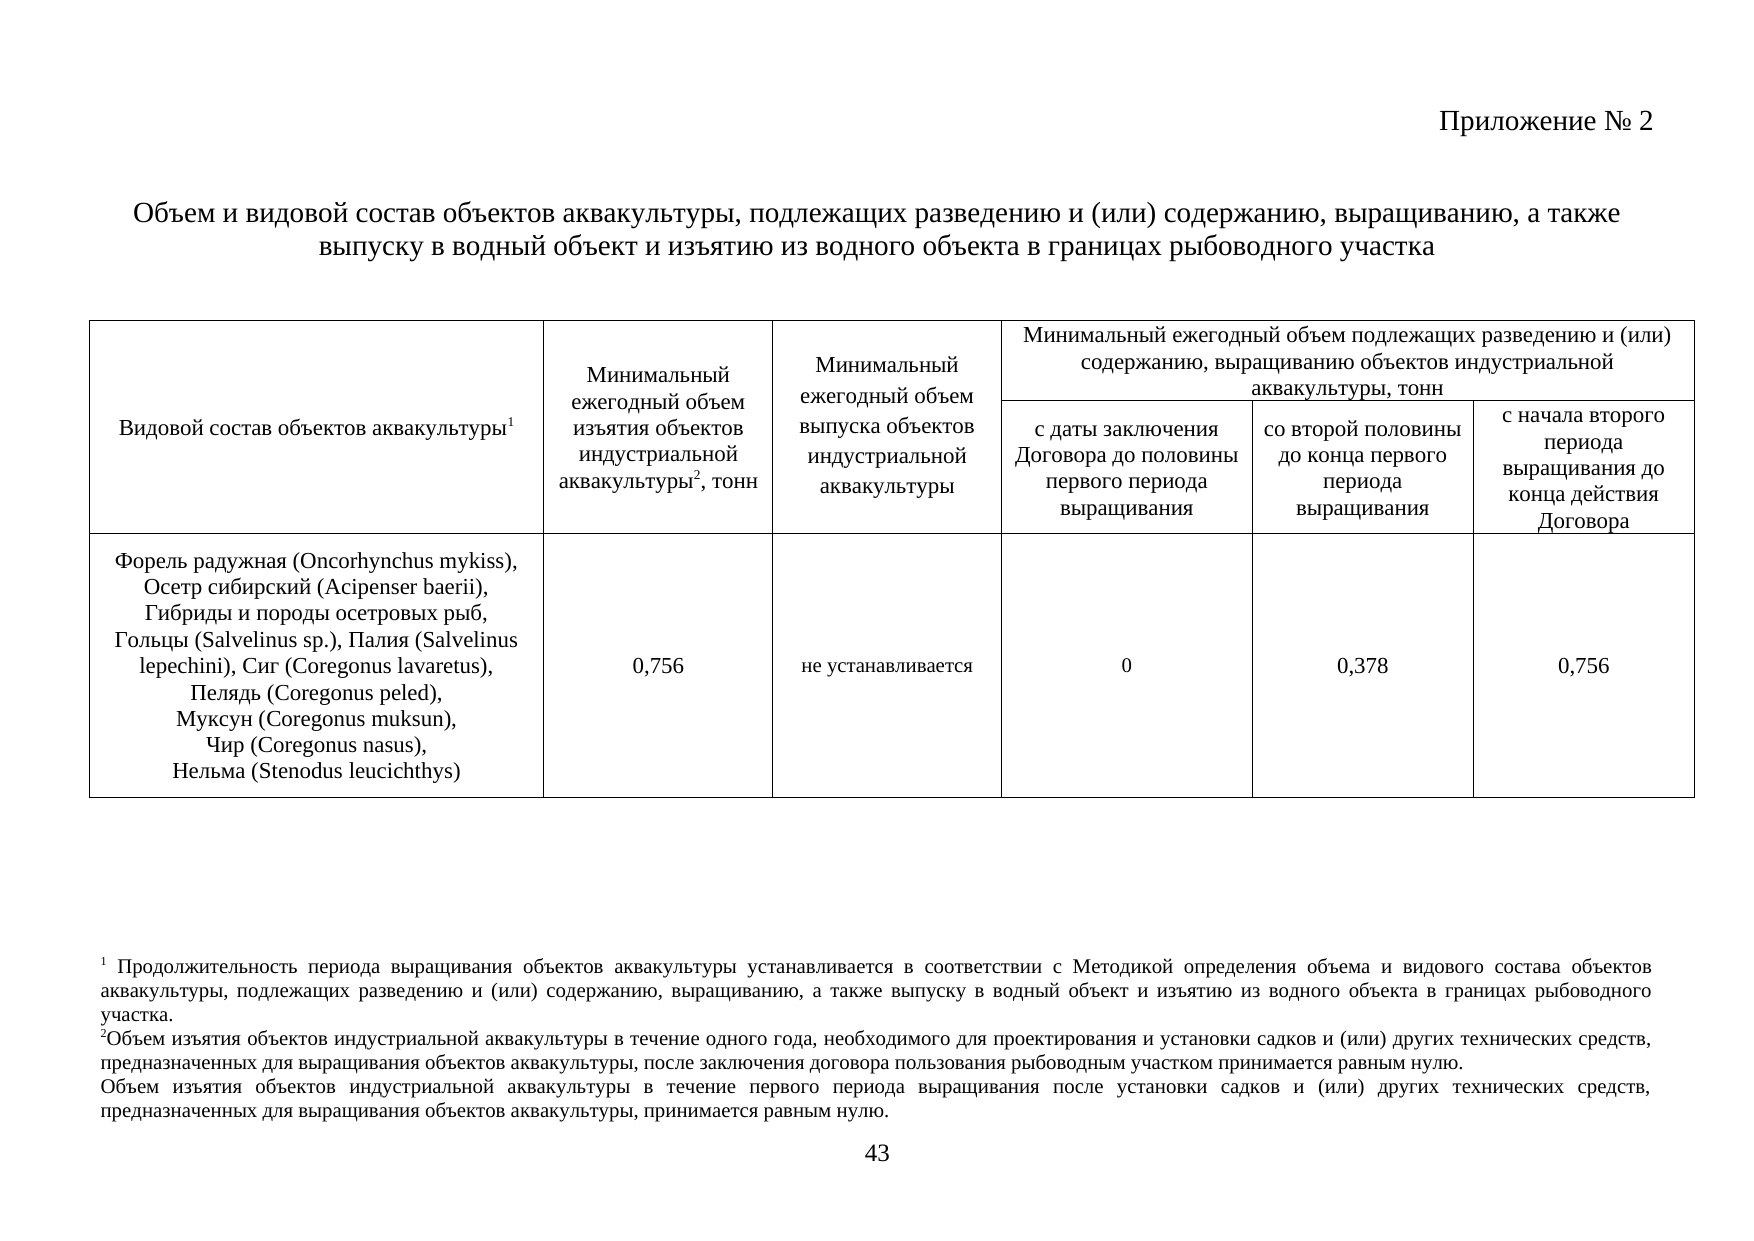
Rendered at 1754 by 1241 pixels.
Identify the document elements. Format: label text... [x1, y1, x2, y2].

table_cell Форель радужная (Oncorhynchus mykiss), Осетр сибирский (Acipenser baerii), Гибриды и породы осетровых рыб, Гольцы (Salvelinus sp.), Палия (Salvelinus lepechini), Сиг (Coregonus lavaretus), Пелядь (Coregonus peled), Муксун (Coregonus muksun), Чир (Coregonus nasus), Нельма (Stenodus leucichthys) [90, 534, 543, 797]
table_cell 0 [1002, 534, 1252, 797]
table_cell 0,756 [544, 534, 772, 797]
table_header Видовой состав объектов аквакультуры [90, 321, 543, 533]
table_cell не устанавливается [773, 534, 1001, 797]
table_cell 0,756 [1474, 534, 1694, 797]
text Приложение № 2 [100, 103, 1653, 136]
table_header Минимальный ежегодный объем изъятия объектов индустриальной аквакультуры, тонн [544, 321, 772, 533]
table_header Минимальный ежегодный объем подлежащих разведению и (или) содержанию, выращиванию объектов индустриальной аквакультуры, тонн [1002, 321, 1694, 400]
table_cell с даты заключения Договора до половины первого периода выращивания [1002, 401, 1252, 533]
table_header Минимальный ежегодный объем выпуска объектов индустриальной аквакультуры [773, 321, 1001, 533]
text Объем и видовой состав объектов аквакультуры, подлежащих разведению и (или) содержанию, выращиванию, а также выпуску в водный объект и изъятию из водного объекта в границах рыбоводного участка [100, 195, 1653, 262]
table_cell 0,378 [1253, 534, 1473, 797]
table_cell с начала второго периода выращивания до конца действия Договора [1474, 401, 1694, 533]
table_cell со второй половины до конца первого периода выращивания [1253, 401, 1473, 533]
